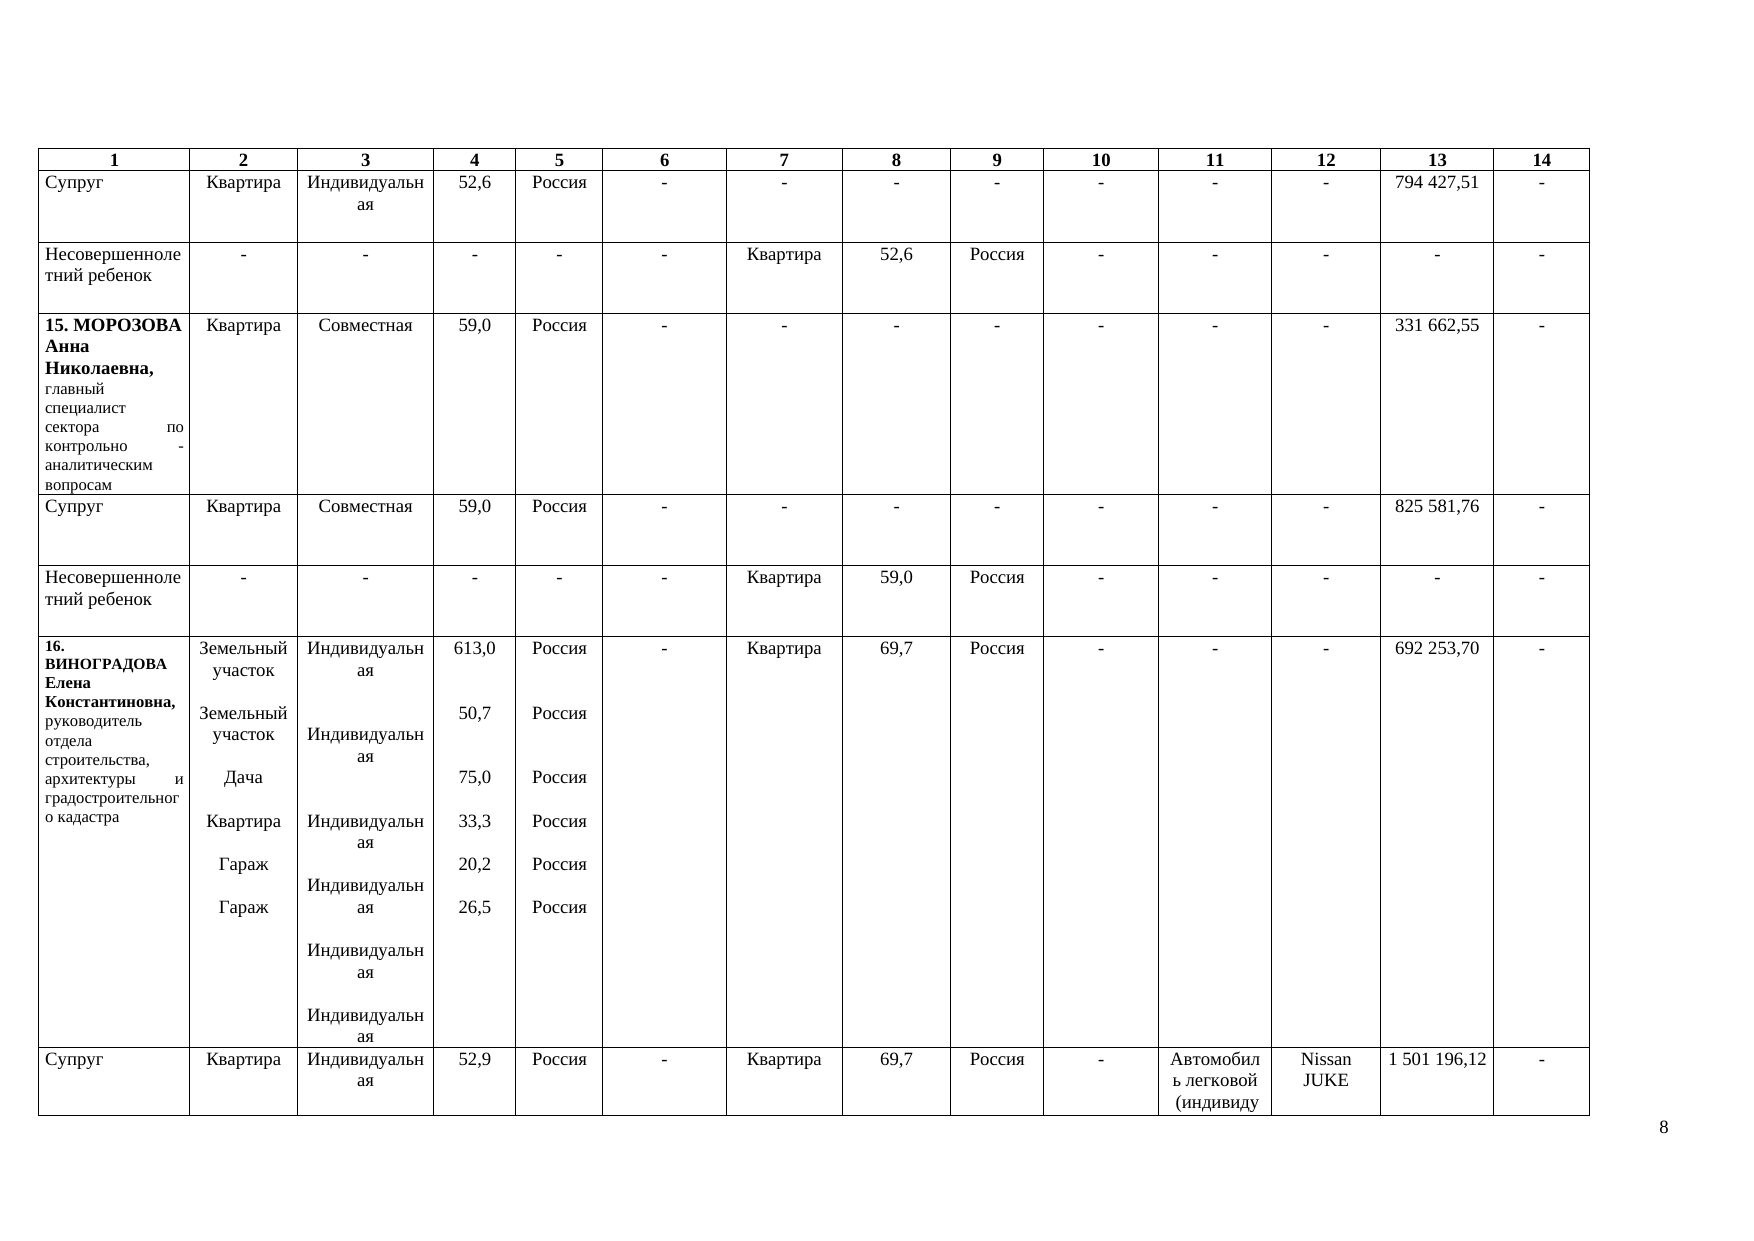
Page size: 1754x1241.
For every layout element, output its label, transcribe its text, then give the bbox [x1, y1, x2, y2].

table_cell - [951, 171, 1043, 242]
table_cell Nissan JUKE Nissan Teana 2.5 LUXURY [1272, 1048, 1380, 1115]
table_cell - [1044, 495, 1158, 565]
table_cell Индивидуальная Индивидуальная Индивидуальная Индивидуальная Индивидуальная Индивидуальная [298, 637, 433, 1047]
table_cell - [727, 171, 842, 242]
table_cell - [1159, 314, 1271, 493]
table_cell - [1044, 1048, 1158, 1115]
table_header 11 [1159, 149, 1271, 170]
table_cell Россия [951, 243, 1043, 313]
table_cell - [1494, 1048, 1589, 1115]
table_cell - [190, 243, 297, 313]
table_cell - [603, 637, 726, 1047]
table_cell Супруг [39, 495, 189, 565]
table_cell Россия [516, 1048, 602, 1115]
table_cell 16. ВИНОГРАДОВА Елена Константиновна, руководитель отдела строительства, архитектуры и градостроительного кадастра [39, 637, 189, 1047]
table_cell Совместная [298, 314, 433, 493]
table_cell - [1494, 495, 1589, 565]
table_cell Россия [951, 637, 1043, 1047]
table_cell - [434, 566, 515, 636]
table_cell - [1272, 243, 1380, 313]
table_cell Земельный участок Земельный участок Дача Квартира Гараж Гараж [190, 637, 297, 1047]
table_cell Индивидуальная [298, 1048, 433, 1115]
table_cell - [1044, 566, 1158, 636]
table_cell 52,6 [434, 171, 515, 242]
table_header 14 [1494, 149, 1589, 170]
table_cell - [603, 566, 726, 636]
table_cell - [1272, 495, 1380, 565]
table_cell - [1272, 171, 1380, 242]
table_cell Квартира [727, 243, 842, 313]
table_cell 692 253,70 [1381, 637, 1493, 1047]
table_cell 825 581,76 [1381, 495, 1493, 565]
table_cell Россия [951, 566, 1043, 636]
table_cell - [843, 171, 950, 242]
table_cell - [1159, 495, 1271, 565]
table_cell Россия [516, 171, 602, 242]
table_cell 52,9 [434, 1048, 515, 1115]
table_cell - [1381, 243, 1493, 313]
table_cell - [1494, 243, 1589, 313]
table_cell - [298, 566, 433, 636]
table_header 3 [298, 149, 433, 170]
table_cell - [1159, 637, 1271, 1047]
table_cell Россия [951, 1048, 1043, 1115]
table_header 12 [1272, 149, 1380, 170]
table_header 7 [727, 149, 842, 170]
table_cell - [1159, 566, 1271, 636]
table_cell - [516, 243, 602, 313]
table_cell Россия [516, 495, 602, 565]
table_cell Квартира [727, 1048, 842, 1115]
table_cell - [1272, 566, 1380, 636]
table_cell - [434, 243, 515, 313]
table_cell 69,7 [843, 637, 950, 1047]
table_header 9 [951, 149, 1043, 170]
table_cell 15. МОРОЗОВА Анна Николаевна, главный специалист сектора по контрольно - аналитическим вопросам [39, 314, 189, 493]
table_cell - [1044, 637, 1158, 1047]
table_header 1 [39, 149, 189, 170]
table_cell Квартира [190, 495, 297, 565]
table_cell - [603, 495, 726, 565]
table_cell 1 501 196,12 [1381, 1048, 1493, 1115]
table_cell - [1272, 637, 1380, 1047]
table_cell - [190, 566, 297, 636]
table_cell Супруг [39, 171, 189, 242]
table_cell - [1159, 171, 1271, 242]
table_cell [1159, 1048, 1271, 1115]
table_header 5 [516, 149, 602, 170]
table_cell 613,0 50,7 75,0 33,3 20,2 26,5 [434, 637, 515, 1047]
table_cell - [951, 314, 1043, 493]
table_cell - [603, 243, 726, 313]
table_cell Несовершеннолетний ребенок [39, 243, 189, 313]
table_header 4 [434, 149, 515, 170]
table_cell 59,0 [434, 495, 515, 565]
table_cell 794 427,51 [1381, 171, 1493, 242]
table_header 13 [1381, 149, 1493, 170]
table_cell - [603, 314, 726, 493]
table_header 6 [603, 149, 726, 170]
table_cell Совместная [298, 495, 433, 565]
table_cell - [1044, 171, 1158, 242]
table_cell - [1494, 314, 1589, 493]
table_cell - [727, 314, 842, 493]
table_header 2 [190, 149, 297, 170]
table_cell Квартира [727, 566, 842, 636]
table_cell Россия Россия Россия Россия Россия Россия [516, 637, 602, 1047]
table_cell Супруг [39, 1048, 189, 1115]
table_cell Индивидуальная [298, 171, 433, 242]
table_cell - [1044, 243, 1158, 313]
table_cell - [1494, 171, 1589, 242]
table_cell - [603, 1048, 726, 1115]
table_cell - [516, 566, 602, 636]
table_cell - [1494, 566, 1589, 636]
table_cell Квартира [727, 637, 842, 1047]
table_cell - [951, 495, 1043, 565]
table_cell Квартира [190, 171, 297, 242]
table_cell - [1044, 314, 1158, 493]
table_header 8 [843, 149, 950, 170]
table_cell Россия [516, 314, 602, 493]
table_cell - [1272, 314, 1380, 493]
table_cell - [727, 495, 842, 565]
table_cell - [603, 171, 726, 242]
table_cell - [1494, 637, 1589, 1047]
table_cell Несовершеннолетний ребенок [39, 566, 189, 636]
table_cell - [1381, 566, 1493, 636]
table_cell 331 662,55 [1381, 314, 1493, 493]
table_cell Квартира [190, 314, 297, 493]
table_cell 59,0 [843, 566, 950, 636]
table_cell Квартира [190, 1048, 297, 1115]
table_header 10 [1044, 149, 1158, 170]
table_cell 69,7 [843, 1048, 950, 1115]
table_cell 59,0 [434, 314, 515, 493]
table_cell 52,6 [843, 243, 950, 313]
table_cell - [843, 495, 950, 565]
table_cell - [1159, 243, 1271, 313]
table_cell - [843, 314, 950, 493]
table_cell - [298, 243, 433, 313]
